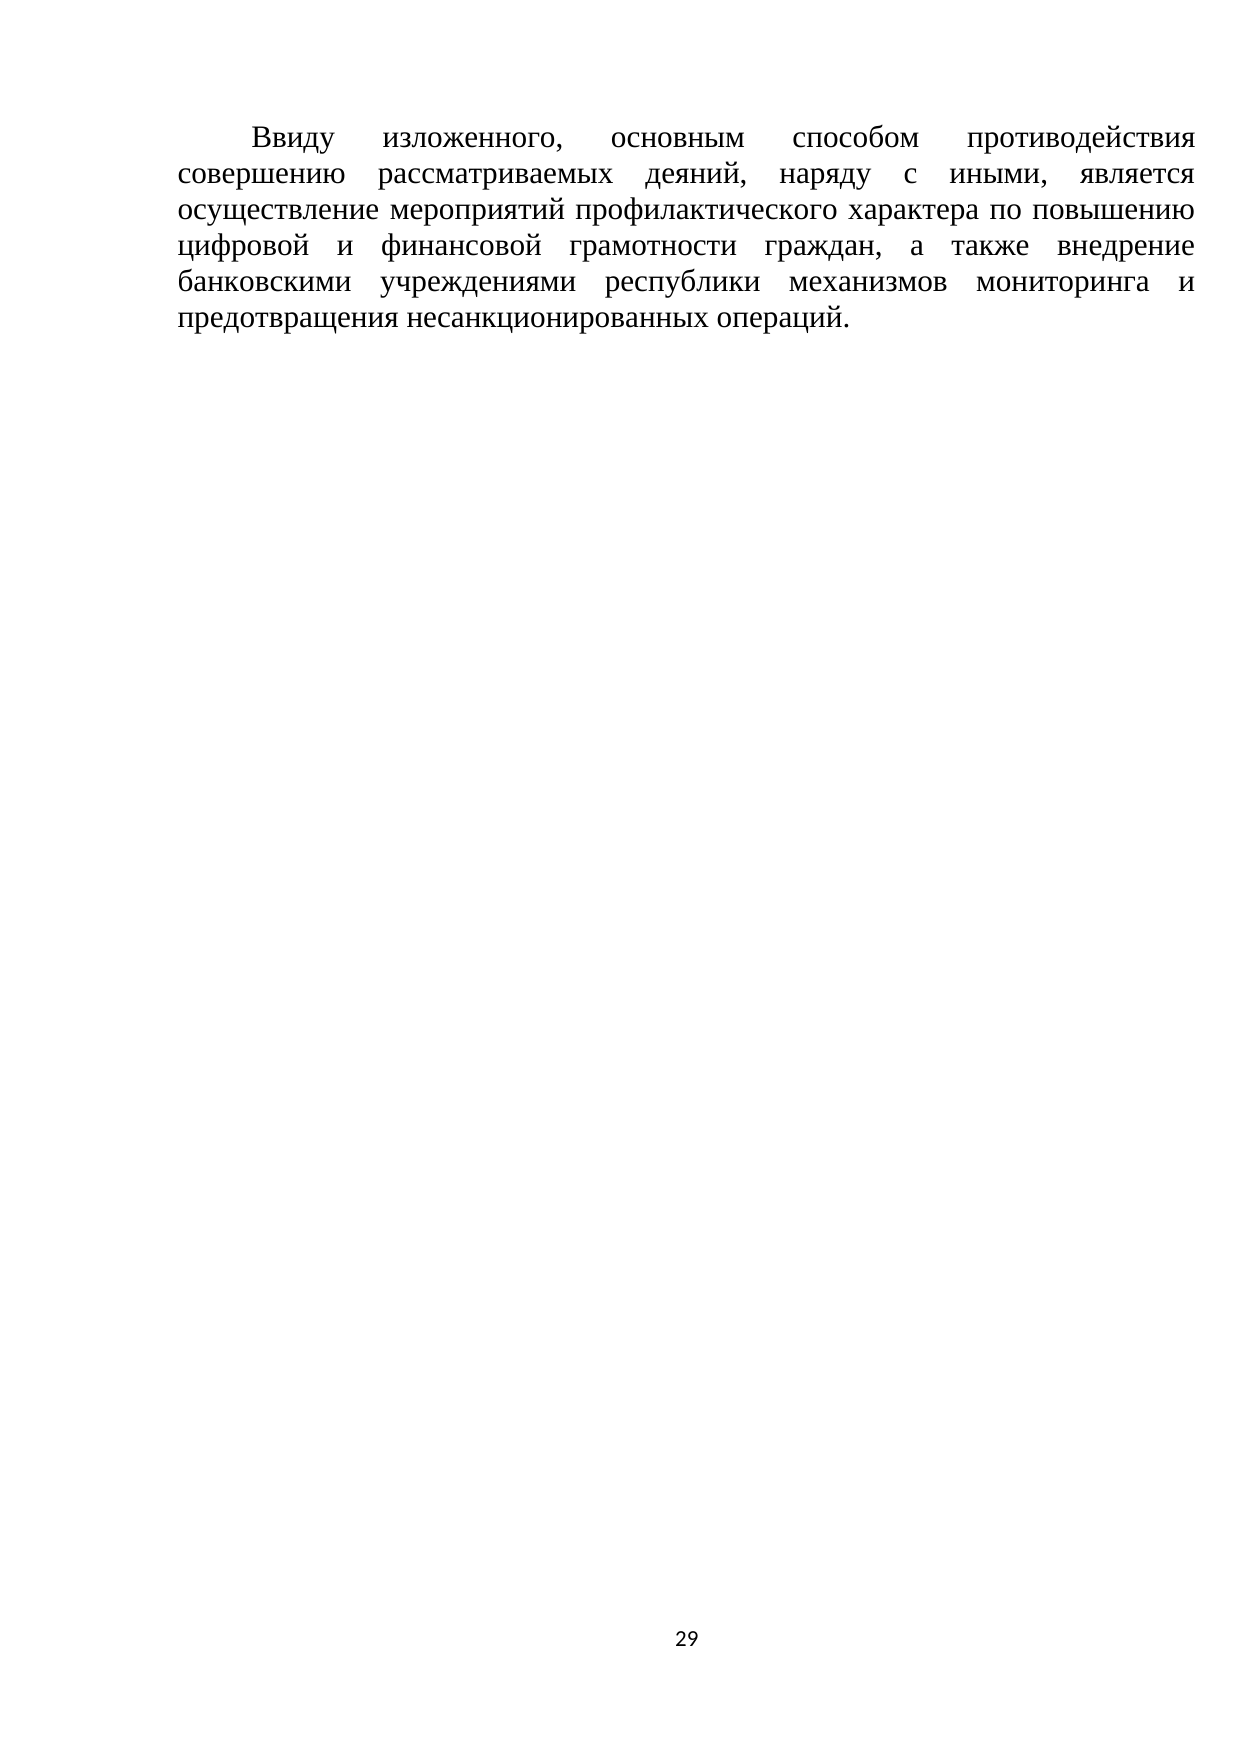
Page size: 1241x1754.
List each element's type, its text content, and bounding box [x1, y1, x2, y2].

text Ввиду изложенного, основным способом противодействия совершению рассматриваемых деяний, наряду с иными, является осуществление мероприятий профилактического характера по повышению цифровой и финансовой грамотности граждан, а также внедрение банковскими учреждениями республики механизмов мониторинга и предотвращения несанкционированных операций. [177, 118, 1196, 334]
